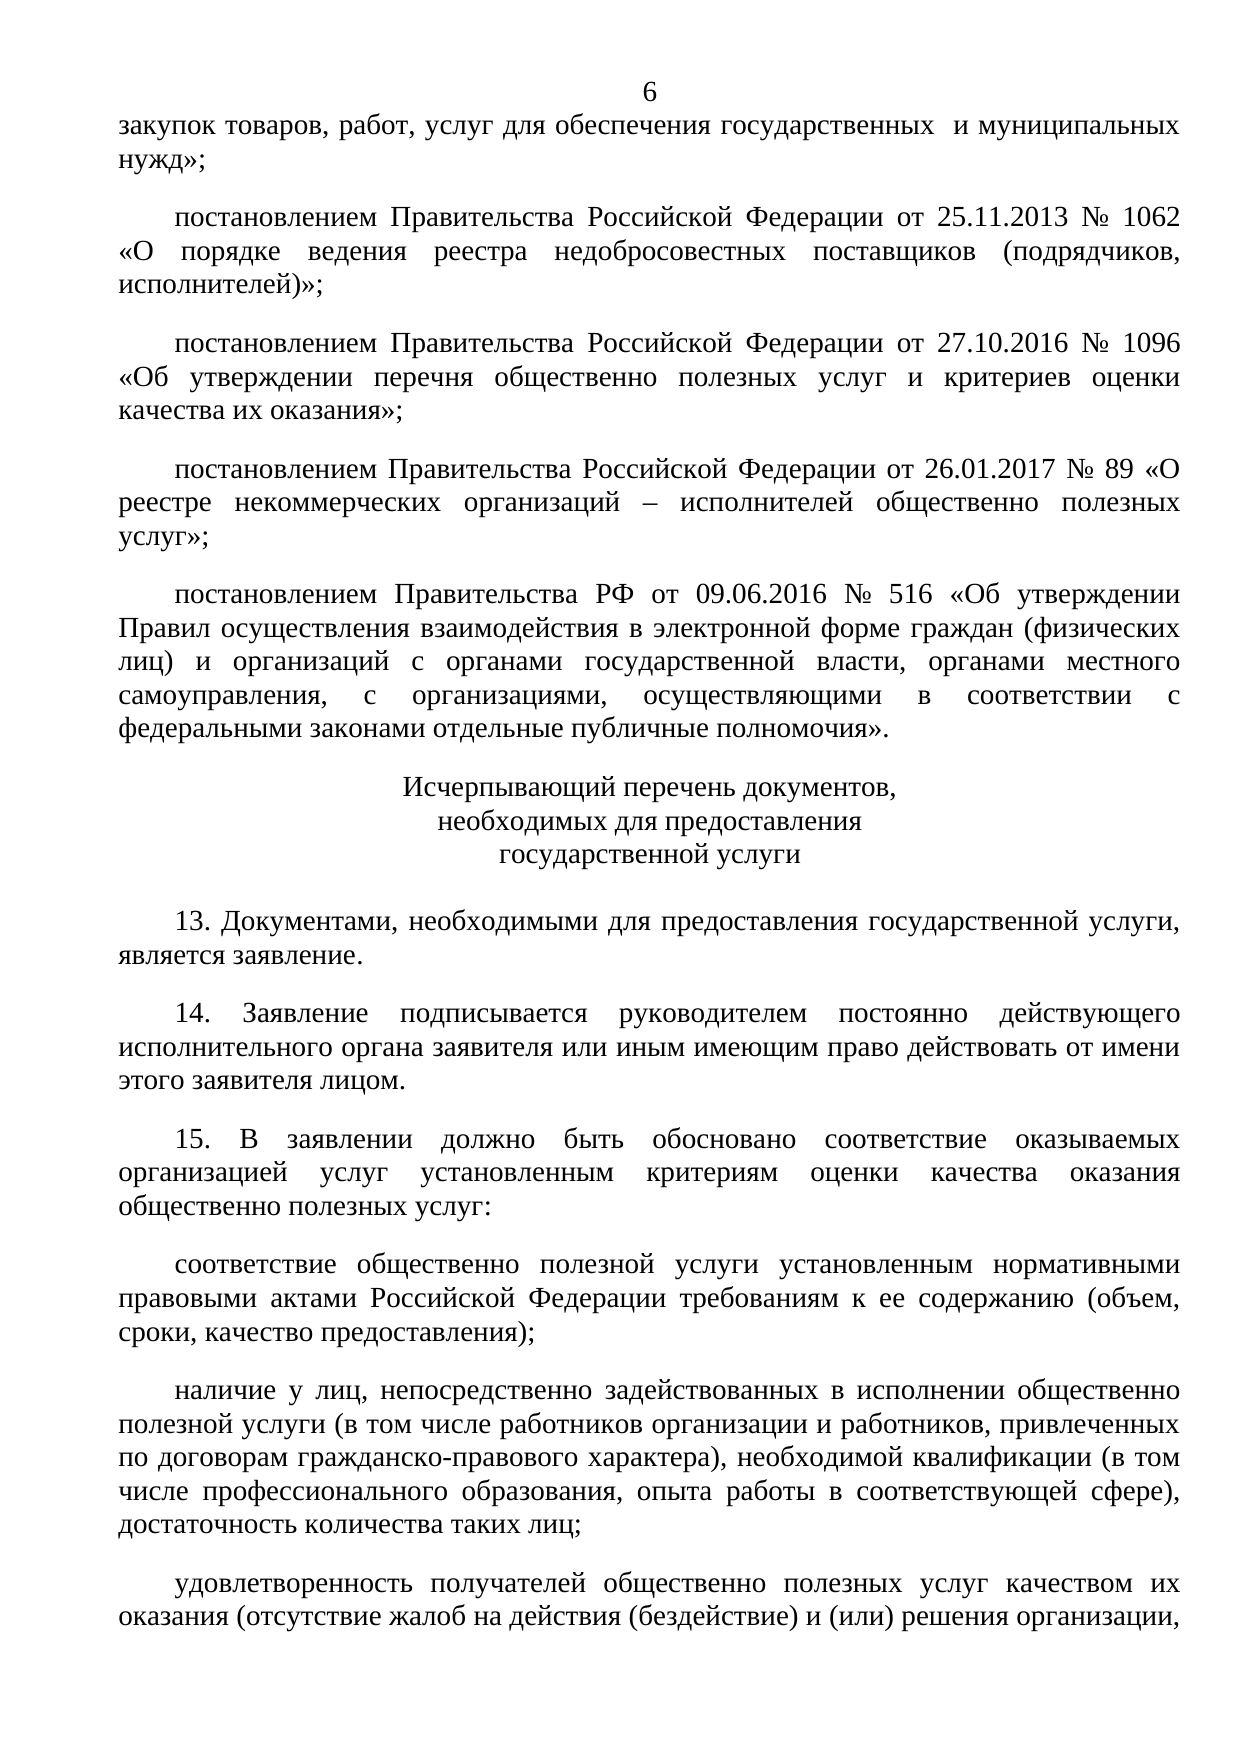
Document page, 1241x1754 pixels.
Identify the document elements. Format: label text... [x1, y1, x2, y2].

text постановлением Правительства РФ от 09.06.2016 № 516 «Об утверждении Правил осуществления взаимодействия в электронной форме граждан (физических лиц) и организаций с органами государственной власти, органами местного самоуправления, с организациями, осуществляющими в соответствии с федеральными законами отдельные публичные полномочия». [118, 576, 1181, 744]
text 13. Документами, необходимыми для предоставления государственной услуги, является заявление. [118, 903, 1181, 970]
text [118, 107, 1181, 174]
text Исчерпывающий перечень документов, [118, 769, 1181, 803]
text 15. В заявлении должно быть обосновано соответствие оказываемых организацией услуг установленным критериям оценки качества оказания общественно полезных услуг: [118, 1121, 1181, 1222]
text постановлением Правительства Российской Федерации от 27.10.2016 № 1096 «Об утверждении перечня общественно полезных услуг и критериев оценки качества их оказания»; [118, 325, 1181, 426]
text государственной услуги [118, 836, 1181, 870]
text наличие у лиц, непосредственно задействованных в исполнении общественно полезной услуги (в том числе работников организации и работников, привлеченных по договорам гражданско-правового характера), необходимой квалификации (в том числе профессионального образования, опыта работы в соответствующей сфере), достаточность количества таких лиц; [118, 1372, 1181, 1540]
text соответствие общественно полезной услуги установленным нормативными правовыми актами Российской Федерации требованиям к ее содержанию (объем, сроки, качество предоставления); [118, 1247, 1181, 1347]
text необходимых для предоставления [118, 803, 1181, 836]
text 14. Заявление подписывается руководителем постоянно действующего исполнительного органа заявителя или иным имеющим право действовать от имени этого заявителя лицом. [118, 995, 1181, 1096]
text постановлением Правительства Российской Федерации от 25.11.2013 № 1062 «О порядке ведения реестра недобросовестных поставщиков (подрядчиков, исполнителей)»; [118, 199, 1181, 300]
text постановлением Правительства Российской Федерации от 26.01.2017 № 89 «О реестре некоммерческих организаций – исполнителей общественно полезных услуг»; [118, 451, 1181, 551]
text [118, 1565, 1181, 1632]
